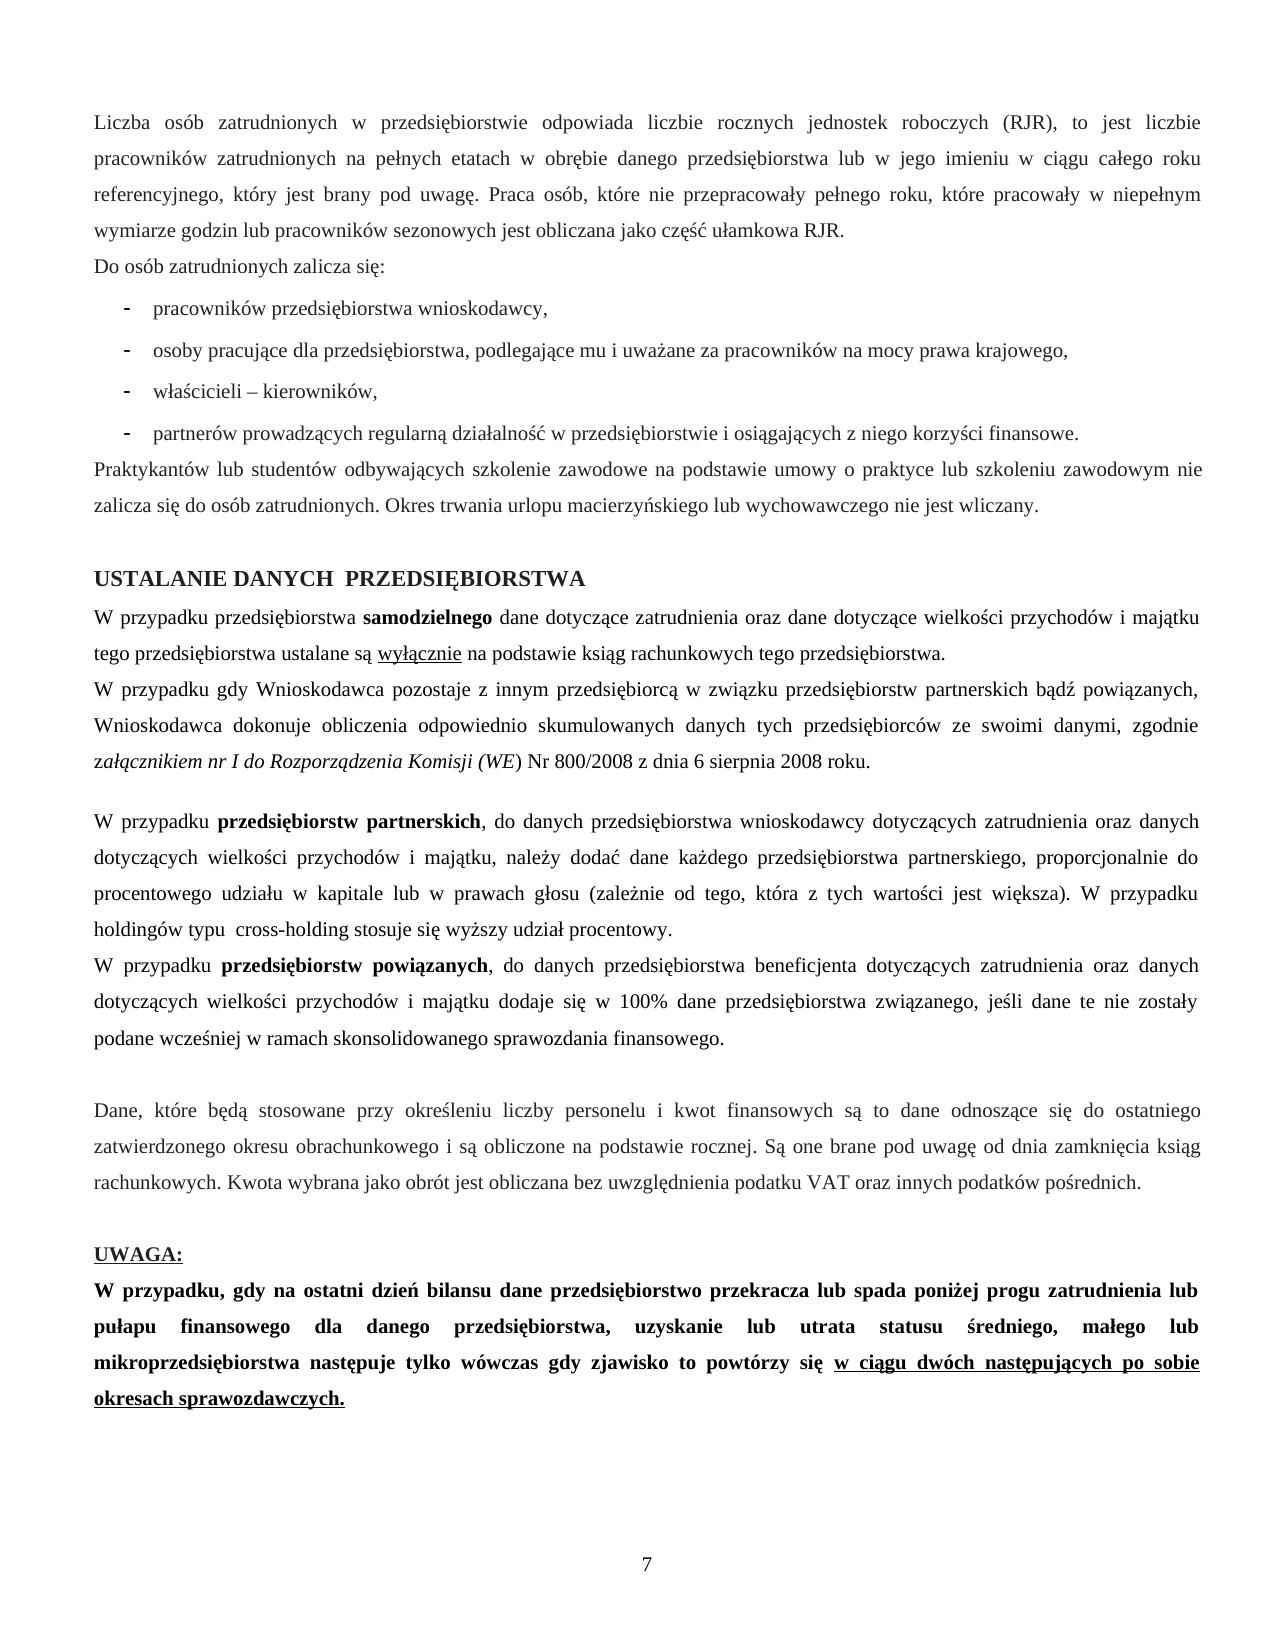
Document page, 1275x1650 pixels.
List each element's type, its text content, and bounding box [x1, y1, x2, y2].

list partnerów prowadzących regularną działalność w przedsiębiorstwie i osiągających z niego korzyści finansowe. [123, 421, 1202, 445]
text W przypadku przedsiębiorstw partnerskich, do danych przedsiębiorstwa wnioskodawcy dotyczących zatrudnienia oraz danych dotyczących wielkości przychodów i majątku, należy dodać dane każdego przedsiębiorstwa partnerskiego, proporcjonalnie do procentowego udziału w kapitale lub w prawach głosu (zależnie od tego, która z tych wartości jest większa). W przypadku holdingów typu cross-holding stosuje się wyższy udział procentowy. [94, 809, 1200, 941]
text Dane, które będą stosowane przy określeniu liczby personelu i kwot finansowych są to dane odnoszące się do ostatniego zatwierdzonego okresu obrachunkowego i są obliczone na podstawie rocznej. Są one brane pod uwagę od dnia zamknięcia ksiąg rachunkowych. Kwota wybrana jako obrót jest obliczana bez uwzględnienia podatku VAT oraz innych podatków pośrednich. [94, 1098, 1202, 1194]
text Liczba osób zatrudnionych w przedsiębiorstwie odpowiada liczbie rocznych jednostek roboczych (RJR), to jest liczbie pracowników zatrudnionych na pełnych etatach w obrębie danego przedsiębiorstwa lub w jego imieniu w ciągu całego roku referencyjnego, który jest brany pod uwagę. Praca osób, które nie przepracowały pełnego roku, które pracowały w niepełnym wymiarze godzin lub pracowników sezonowych jest obliczana jako część ułamkowa RJR. [94, 110, 1202, 242]
text W przypadku przedsiębiorstw powiązanych, do danych przedsiębiorstwa beneficjenta dotyczących zatrudnienia oraz danych dotyczących wielkości przychodów i majątku dodaje się w 100% dane przedsiębiorstwa związanego, jeśli dane te nie zostały podane wcześniej w ramach skonsolidowanego sprawozdania finansowego. [94, 953, 1200, 1049]
text W przypadku przedsiębiorstwa samodzielnego dane dotyczące zatrudnienia oraz dane dotyczące wielkości przychodów i majątku tego przedsiębiorstwa ustalane są wyłącznie na podstawie ksiąg rachunkowych tego przedsiębiorstwa. [94, 605, 1200, 665]
text W przypadku gdy Wnioskodawca pozostaje z innym przedsiębiorcą w związku przedsiębiorstw partnerskich bądź powiązanych, Wnioskodawca dokonuje obliczenia odpowiednio skumulowanych danych tych przedsiębiorców ze swoimi danymi, zgodnie załącznikiem nr I do Rozporządzenia Komisji (WE) Nr 800/2008 z dnia 6 sierpnia 2008 roku. [94, 677, 1200, 773]
list osoby pracujące dla przedsiębiorstwa, podlegające mu i uważane za pracowników na mocy prawa krajowego, [123, 338, 1202, 362]
text UWAGA: [94, 1242, 1202, 1266]
text USTALANIE DANYCH PRZEDSIĘBIORSTWA [94, 566, 1202, 592]
text W przypadku, gdy na ostatni dzień bilansu dane przedsiębiorstwo przekracza lub spada poniżej progu zatrudnienia lub pułapu finansowego dla danego przedsiębiorstwa, uzyskanie lub utrata statusu średniego, małego lub mikroprzedsiębiorstwa następuje tylko wówczas gdy zjawisko to powtórzy się w ciągu dwóch następujących po sobie okresach sprawozdawczych. [94, 1278, 1200, 1410]
list właścicieli – kierowników, [123, 379, 1202, 403]
text Praktykantów lub studentów odbywających szkolenie zawodowe na podstawie umowy o praktyce lub szkoleniu zawodowym nie zalicza się do osób zatrudnionych. Okres trwania urlopu macierzyńskiego lub wychowawczego nie jest wliczany. [94, 457, 1205, 517]
text Do osób zatrudnionych zalicza się: [94, 254, 1202, 278]
list pracowników przedsiębiorstwa wnioskodawcy, [123, 296, 1202, 320]
